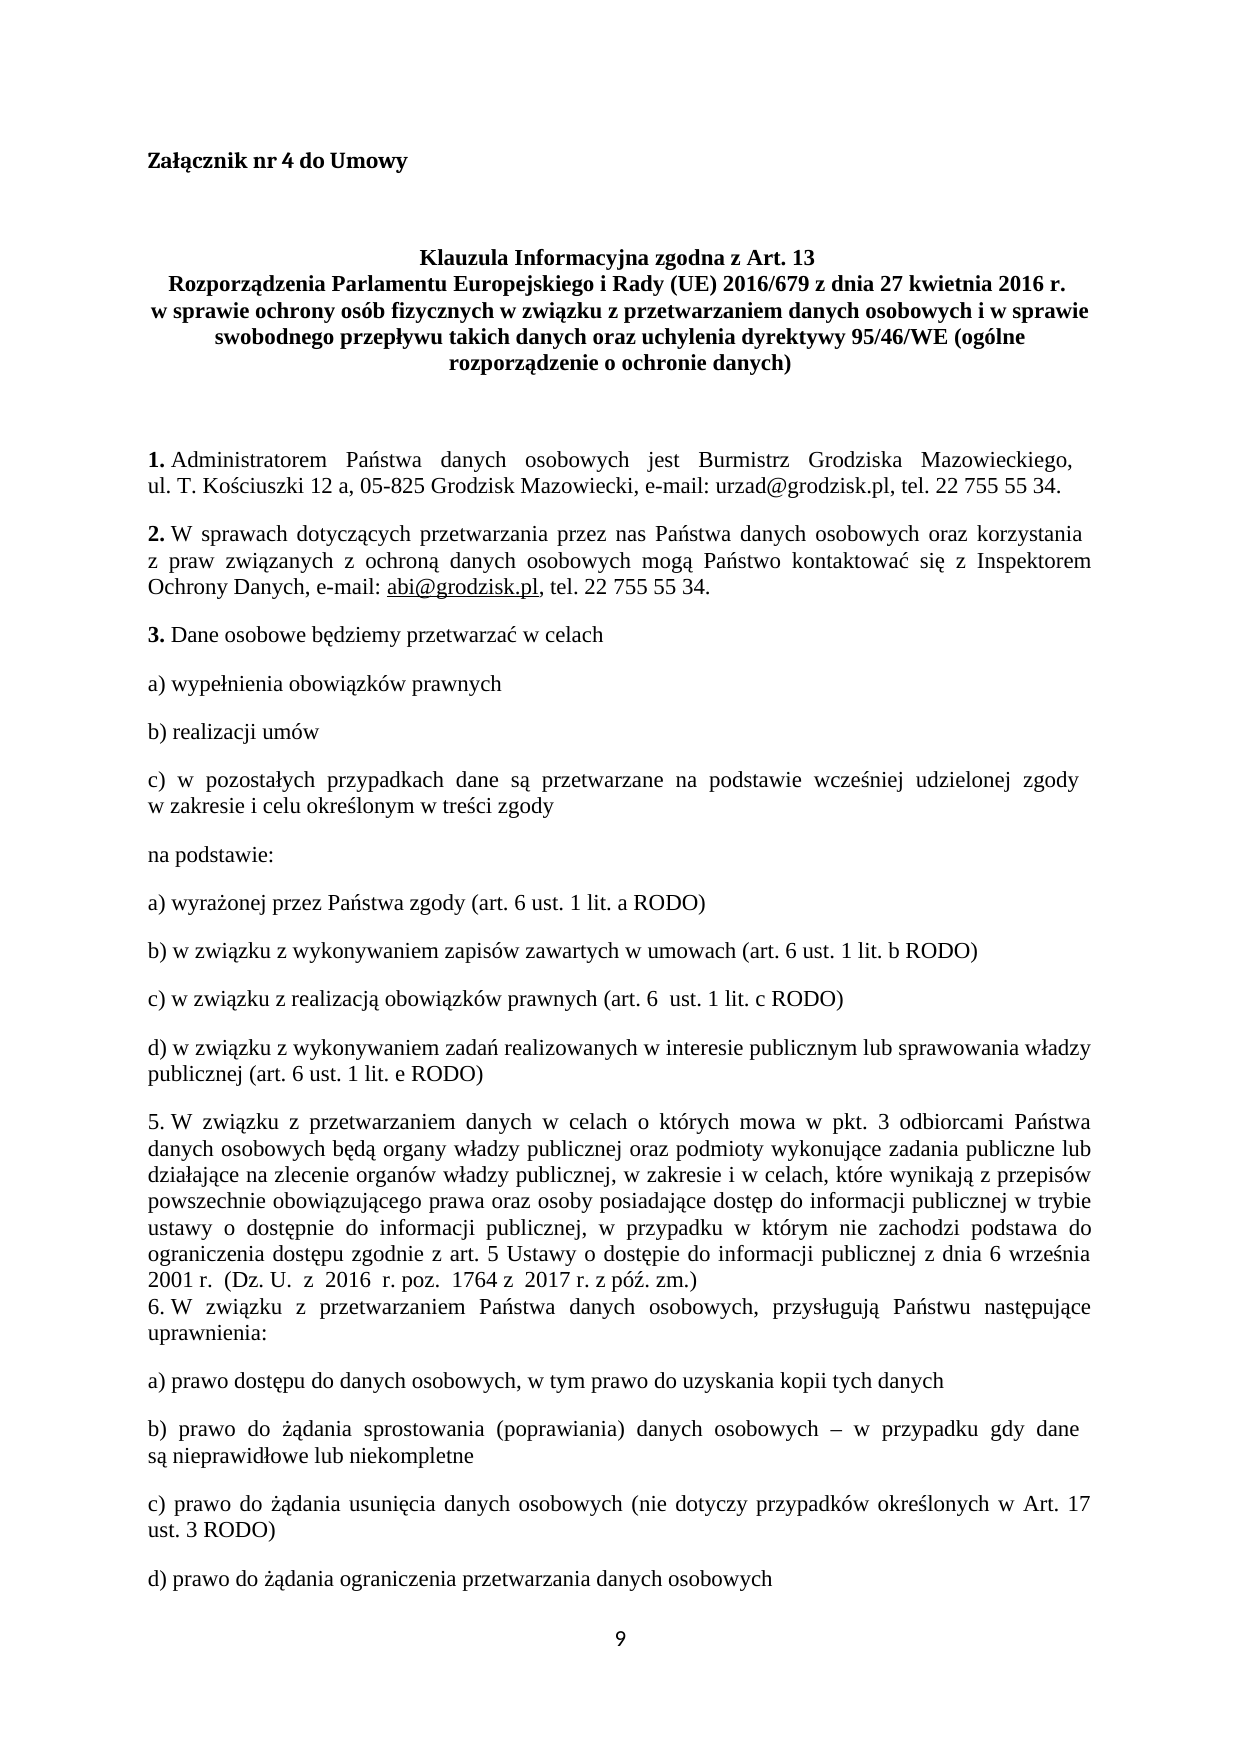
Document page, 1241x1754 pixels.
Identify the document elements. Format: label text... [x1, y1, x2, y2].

text a) wyrażonej przez Państwa zgody (art. 6 ust. 1 lit. a RODO) [148, 889, 1093, 915]
text na podstawie: [148, 841, 1093, 867]
text 1. Administratorem Państwa danych osobowych jest Burmistrz Grodziska Mazowieckiego, ul. T. Kościuszki 12 a, 05-825 Grodzisk Mazowiecki, e-mail: urzad@grodzisk.pl, tel. 22 755 55 34. [148, 446, 1093, 499]
text 3. Dane osobowe będziemy przetwarzać w celach [148, 621, 1093, 648]
text b) w związku z wykonywaniem zapisów zawartych w umowach (art. 6 ust. 1 lit. b RODO) [148, 937, 1093, 963]
text Klauzula Informacyjna zgodna z Art. 13 Rozporządzenia Parlamentu Europejskiego i Rady (UE) 2016/679 z dnia 27 kwietnia 2016 r. w sprawie ochrony osób fizycznych w związku z przetwarzaniem danych osobowych i w sprawie swobodnego przepływu takich danych oraz uchylenia dyrektywy 95/46/WE (ogólne rozporządzenie o ochronie danych) [148, 244, 1093, 376]
text c) w związku z realizacją obowiązków prawnych (art. 6 ust. 1 lit. c RODO) [148, 985, 1093, 1012]
list W związku z przetwarzaniem Państwa danych osobowych, przysługują Państwu następujące uprawnienia: [148, 1293, 1093, 1345]
text b) realizacji umów [148, 718, 1093, 744]
text a) wypełnienia obowiązków prawnych [148, 670, 1093, 696]
text Załącznik nr 4 do Umowy [148, 148, 1093, 174]
text d) prawo do żądania ograniczenia przetwarzania danych osobowych [148, 1565, 1093, 1591]
text b) prawo do żądania sprostowania (poprawiania) danych osobowych – w przypadku gdy dane są nieprawidłowe lub niekompletne [148, 1416, 1093, 1468]
text d) w związku z wykonywaniem zadań realizowanych w interesie publicznym lub sprawowania władzy publicznej (art. 6 ust. 1 lit. e RODO) [148, 1034, 1093, 1086]
text 2. W sprawach dotyczących przetwarzania przez nas Państwa danych osobowych oraz korzystania z praw związanych z ochroną danych osobowych mogą Państwo kontaktować się z Inspektorem Ochrony Danych, e-mail: abi@grodzisk.pl, tel. 22 755 55 34. [148, 521, 1093, 599]
text a) prawo dostępu do danych osobowych, w tym prawo do uzyskania kopii tych danych [148, 1367, 1093, 1394]
text c) w pozostałych przypadkach dane są przetwarzane na podstawie wcześniej udzielonej zgody w zakresie i celu określonym w treści zgody [148, 766, 1093, 819]
text c) prawo do żądania usunięcia danych osobowych (nie dotyczy przypadków określonych w Art. 17 ust. 3 RODO) [148, 1490, 1093, 1543]
list W związku z przetwarzaniem danych w celach o których mowa w pkt. 3 odbiorcami Państwa danych osobowych będą organy władzy publicznej oraz podmioty wykonujące zadania publiczne lub działające na zlecenie organów władzy publicznej, w zakresie i w celach, które wynikają z przepisów powszechnie obowiązującego prawa oraz osoby posiadające dostęp do informacji publicznej w trybie ustawy o dostępnie do informacji publicznej, w przypadku w którym nie zachodzi podstawa do ograniczenia dostępu zgodnie z art. 5 Ustawy o dostępie do informacji publicznej z dnia 6 września 2001 r. (Dz. U. z 2016 r. poz. 1764 z 2017 r. z póź. zm.) [148, 1108, 1093, 1293]
